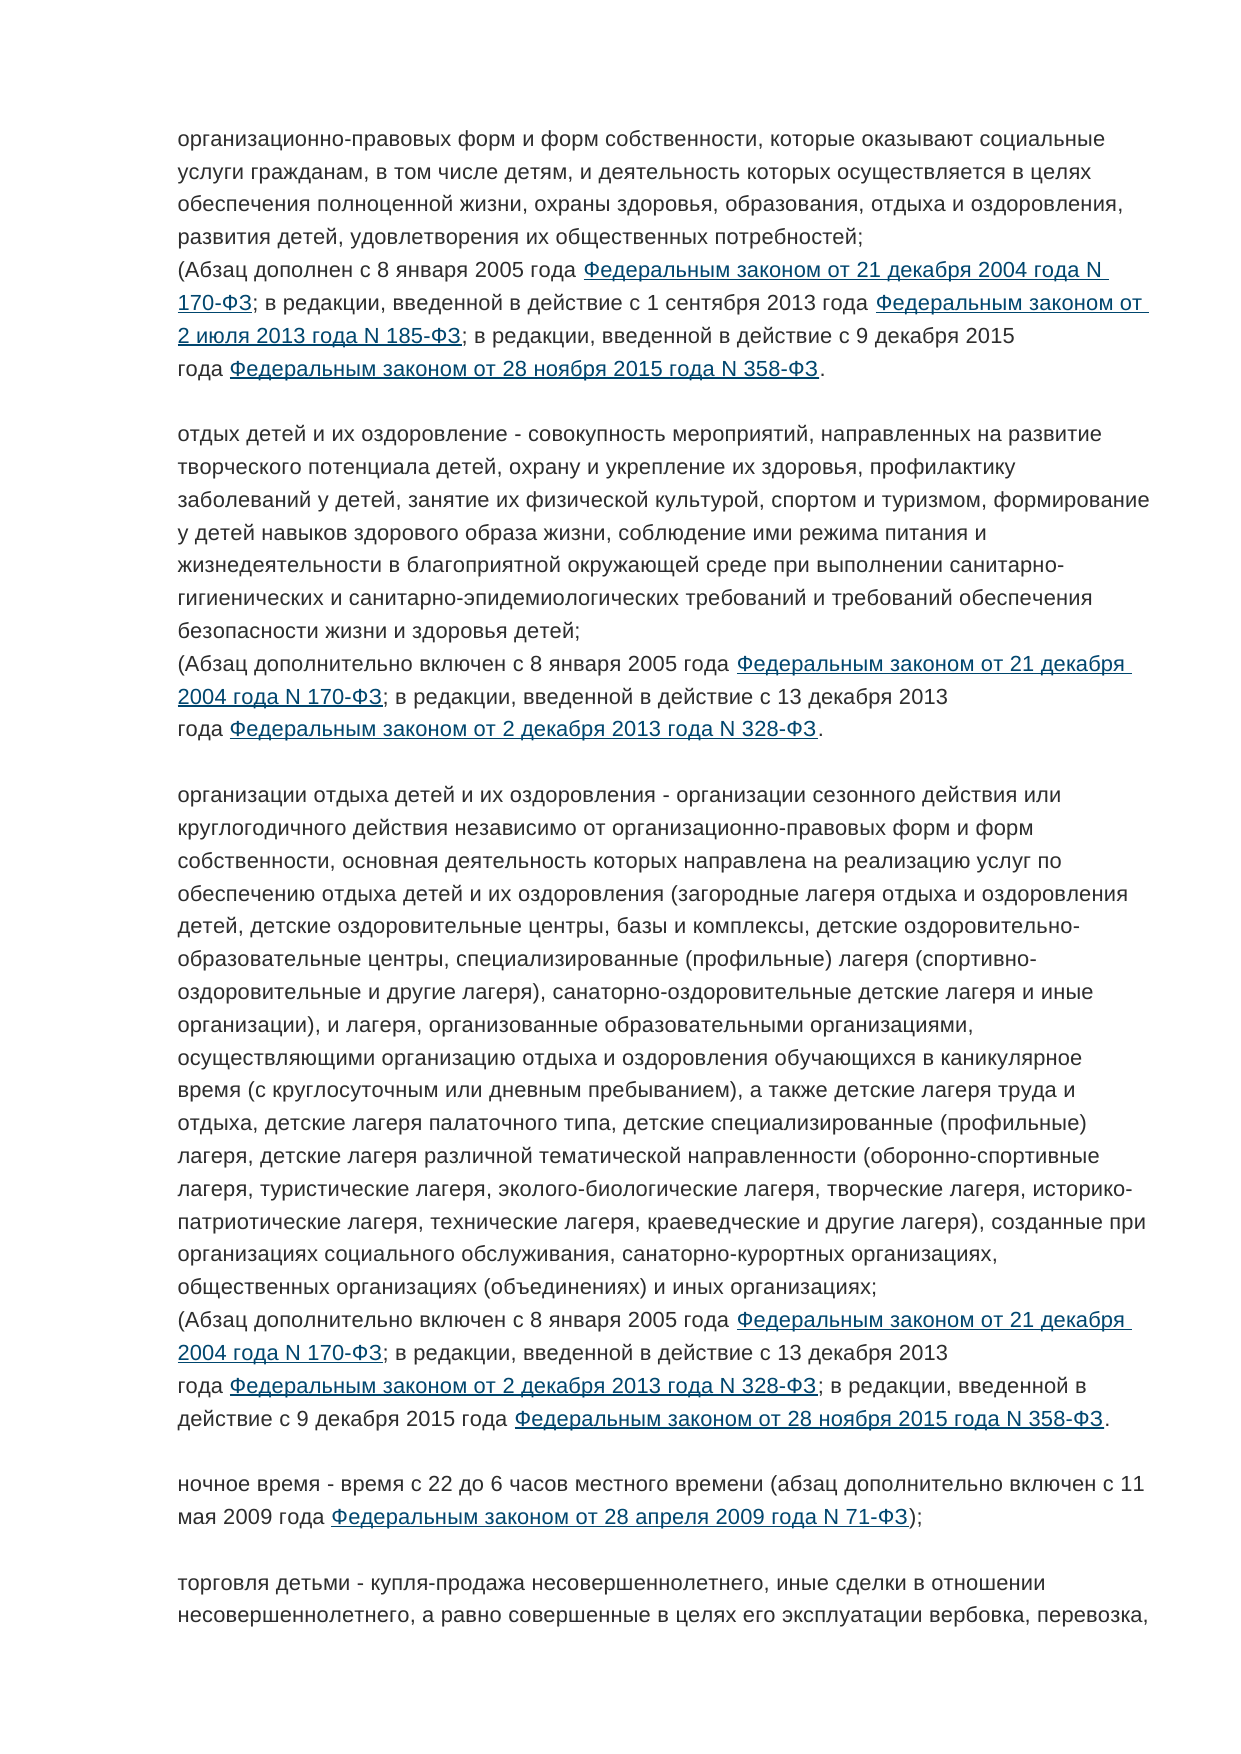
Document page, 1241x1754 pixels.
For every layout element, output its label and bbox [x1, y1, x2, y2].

text [177, 413, 1152, 1627]
text [177, 118, 1152, 413]
